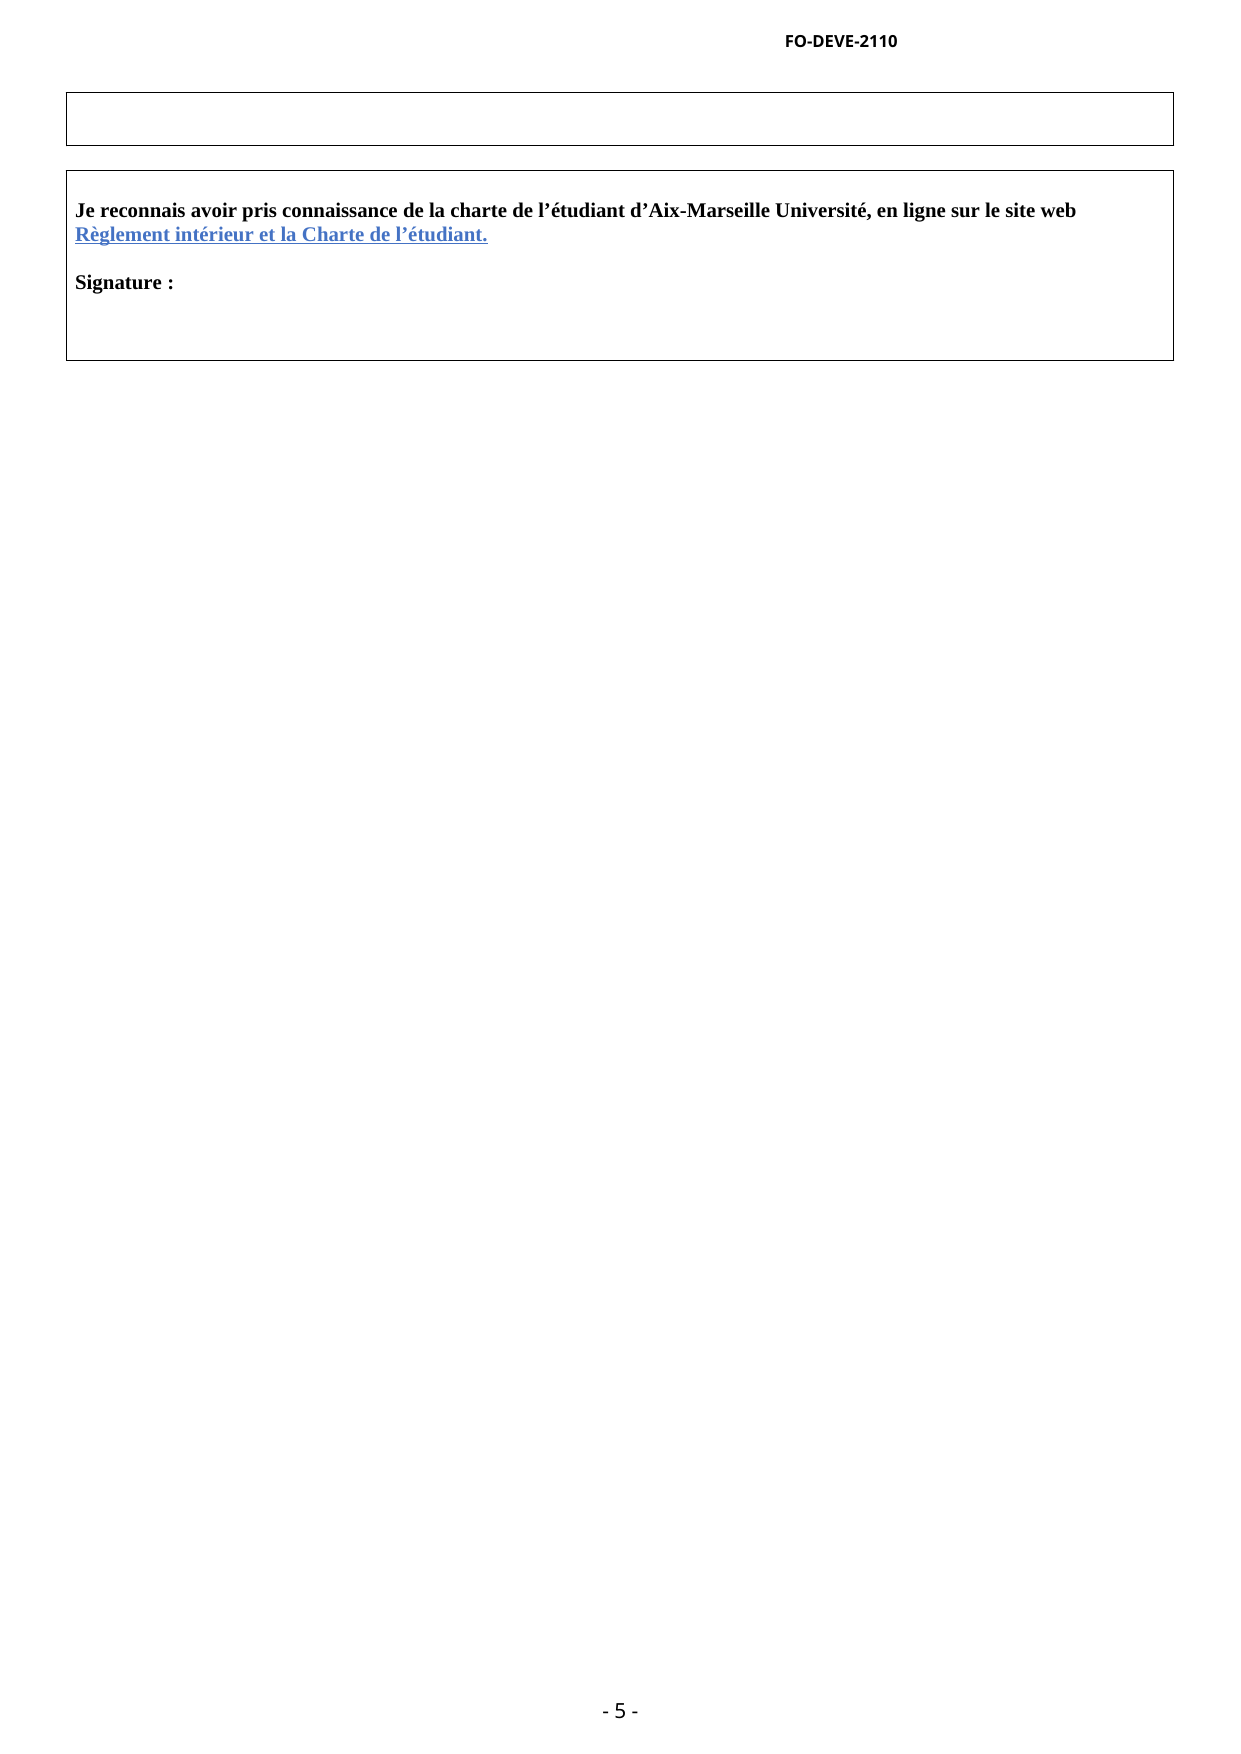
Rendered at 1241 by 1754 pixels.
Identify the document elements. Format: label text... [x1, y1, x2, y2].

text Je reconnais avoir pris connaissance de la charte de l’étudiant d’Aix-Marseille Université, en ligne sur le site web [75, 198, 1165, 222]
text Règlement intérieur et la Charte de l’étudiant. [75, 222, 1165, 246]
text Signature : [75, 270, 1165, 294]
